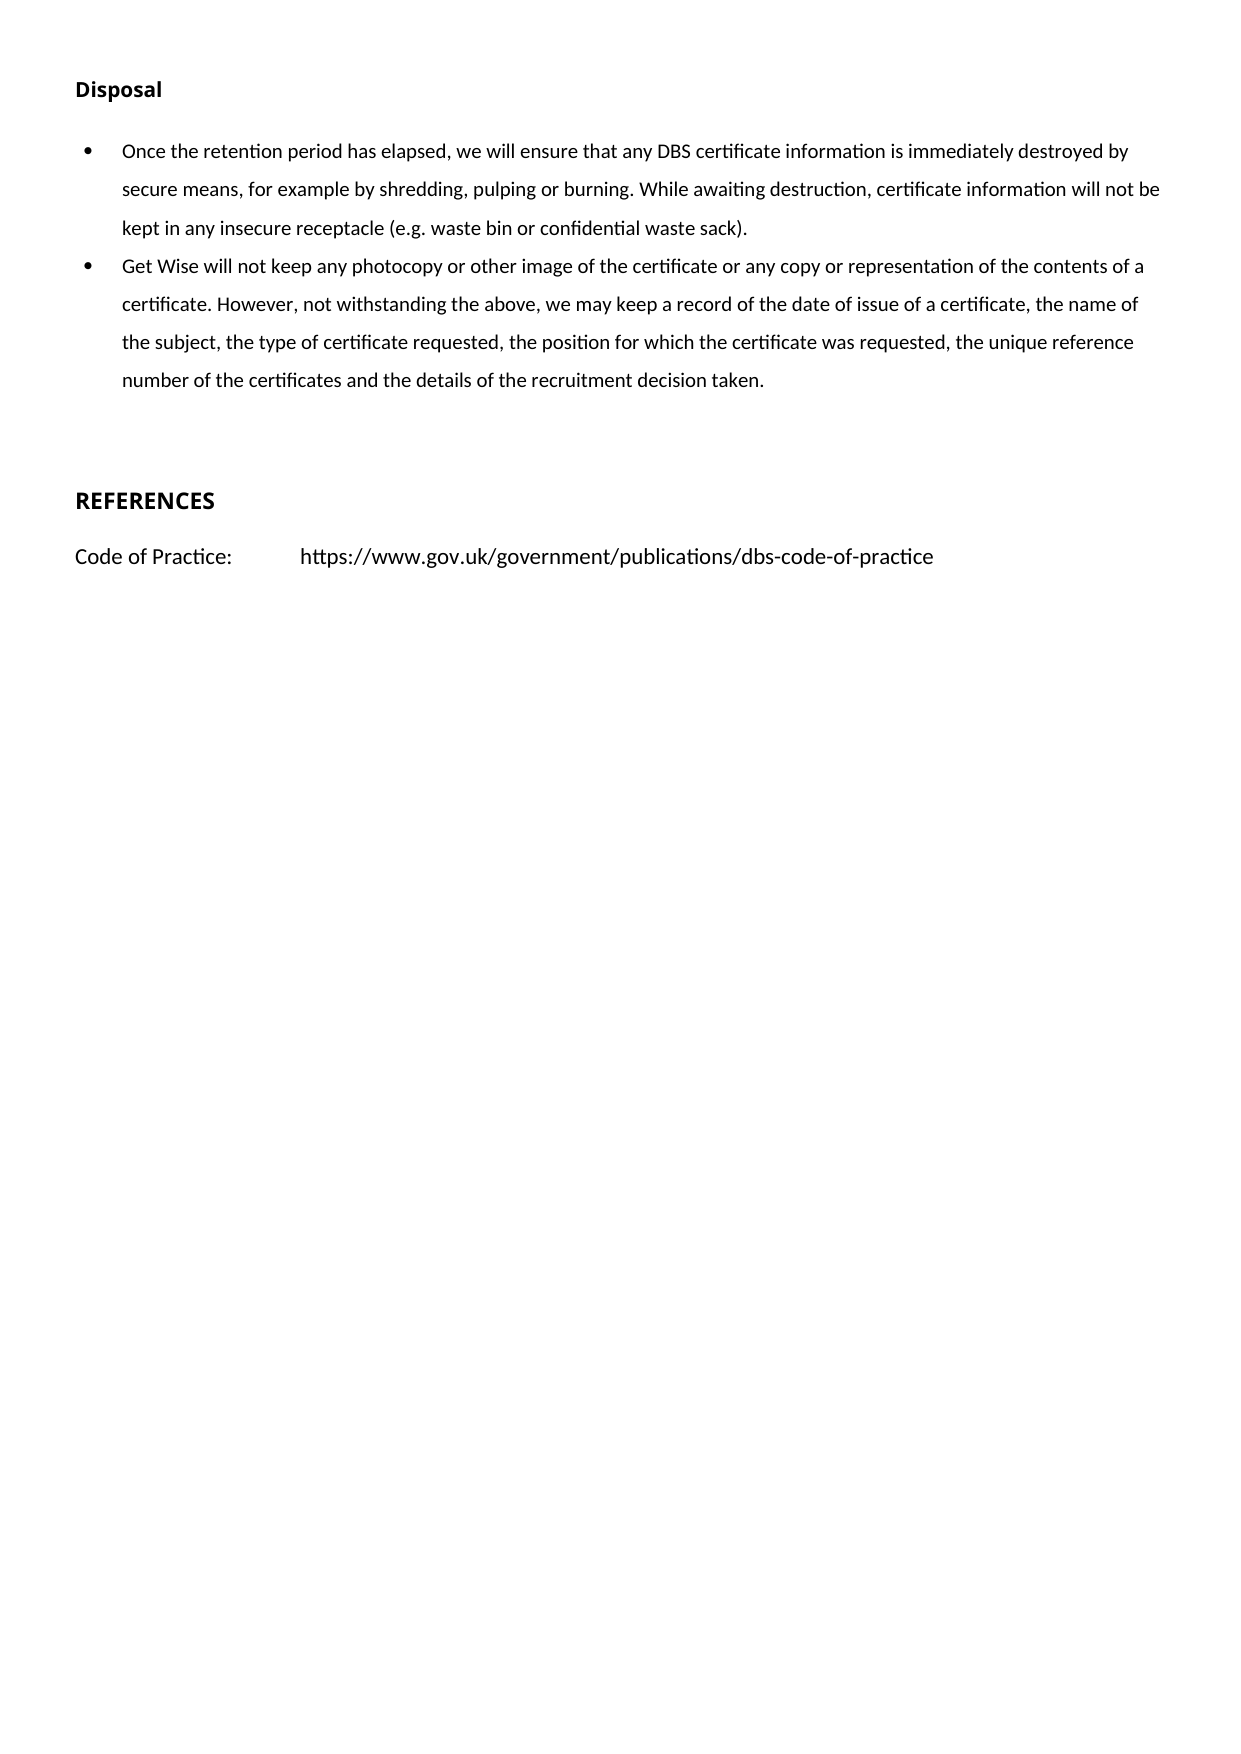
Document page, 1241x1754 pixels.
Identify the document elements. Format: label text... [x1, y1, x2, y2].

list Get Wise will not keep any photocopy or other image of the certificate or any copy or representation of the contents of a certificate. However, not withstanding the above, we may keep a record of the date of issue of a certificate, the name of the subject, the type of certificate requested, the position for which the certificate was requested, the unique reference number of the certificates and the details of the recruitment decision taken. [84, 253, 1165, 393]
text Disposal [75, 75, 1165, 103]
list Once the retention period has elapsed, we will ensure that any DBS certificate information is immediately destroyed by secure means, for example by shredding, pulping or burning. While awaiting destruction, certificate information will not be kept in any insecure receptacle (e.g. waste bin or confidential waste sack). [84, 138, 1165, 240]
text Code of Practice: https://www.gov.uk/government/publications/dbs-code-of-practice [75, 542, 1165, 570]
text REFERENCES [75, 485, 1165, 516]
